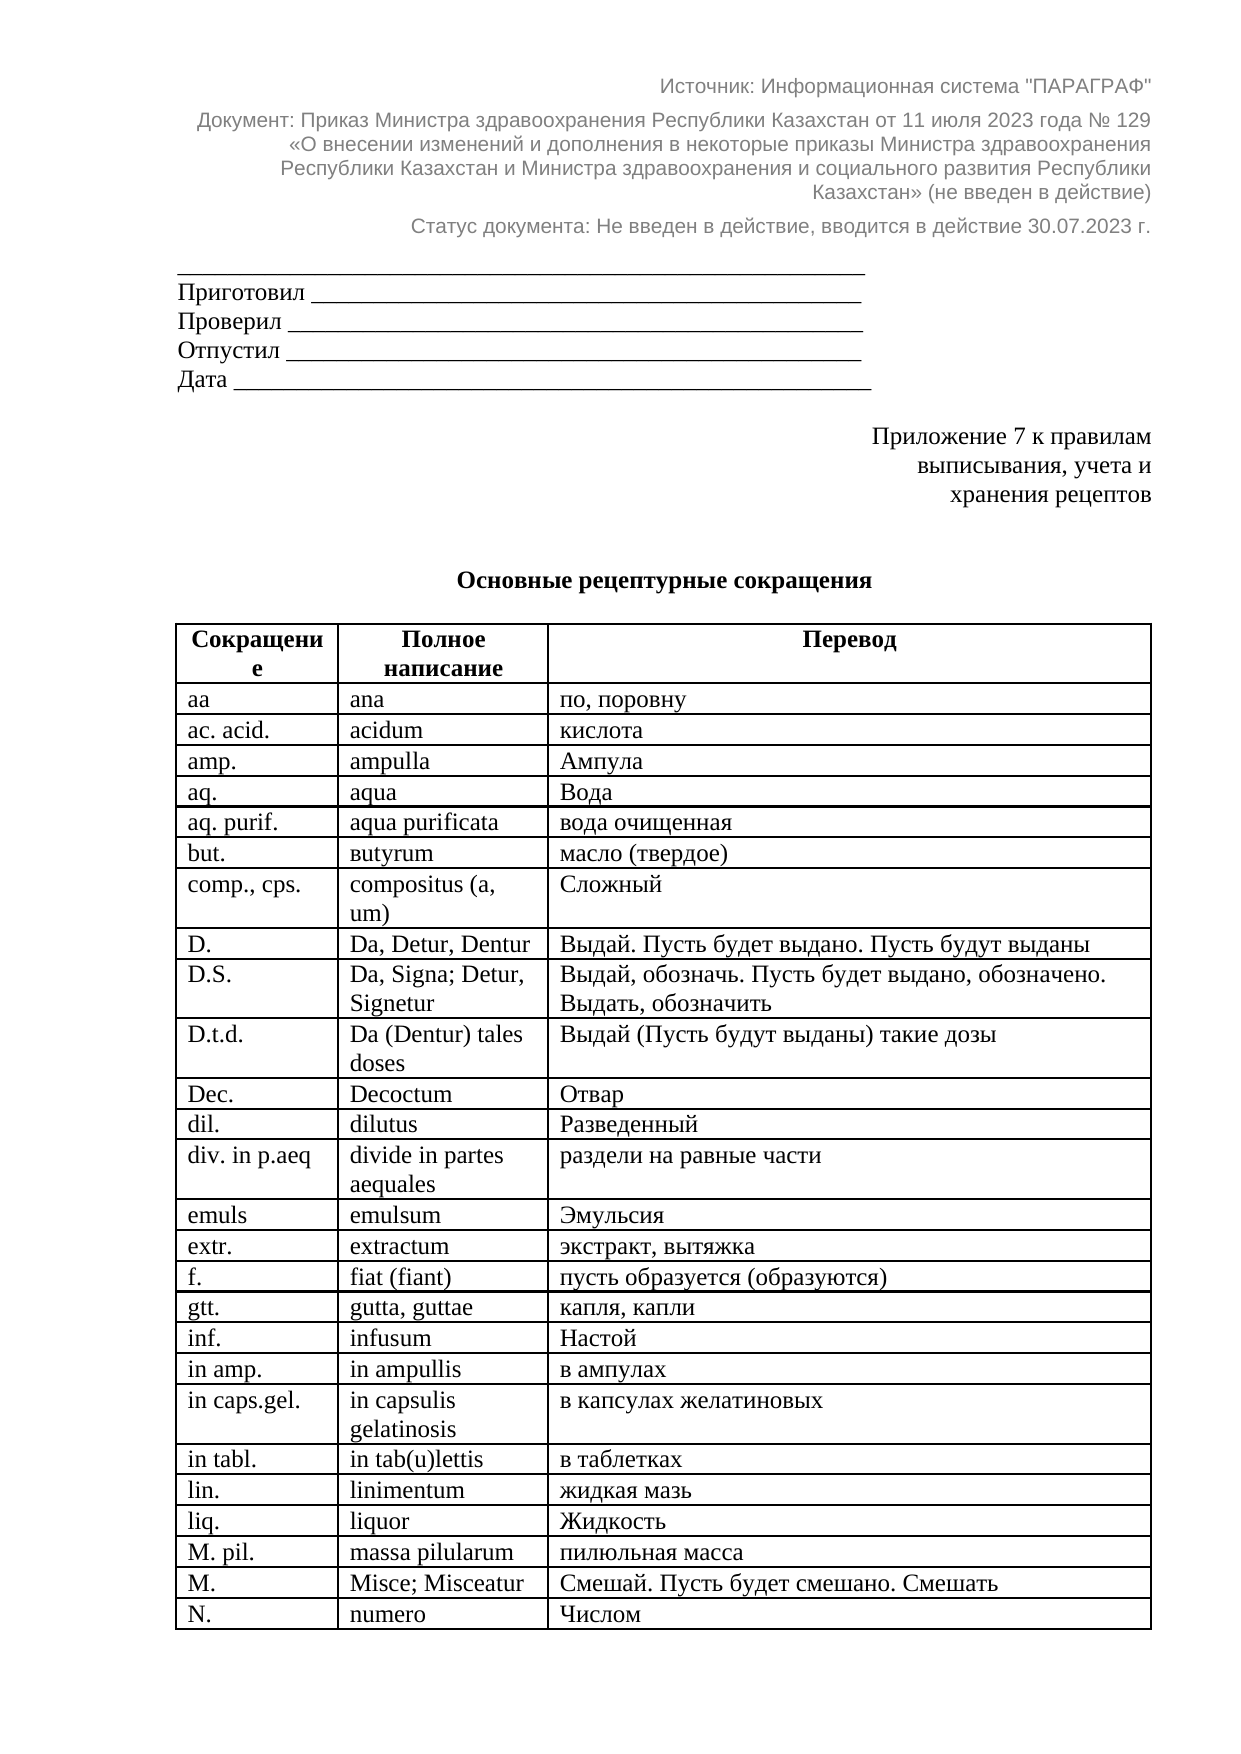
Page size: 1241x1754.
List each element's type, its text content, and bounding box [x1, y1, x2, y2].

text _______________________________________________________ [177, 249, 1152, 277]
table_cell Ампула [549, 746, 1150, 774]
table_cell but. [177, 838, 337, 867]
table_cell D.S. [177, 960, 337, 1017]
table_cell comp., cps. [177, 869, 337, 927]
table_cell lin. [177, 1475, 337, 1504]
table_cell вutyrum [339, 838, 547, 867]
table_cell Dec. [177, 1079, 337, 1107]
table_cell emulsum [339, 1200, 547, 1229]
table_cell gtt. [177, 1293, 337, 1321]
table_cell кислота [549, 715, 1150, 744]
table_cell Выдай. Пусть будет выдано. Пусть будут выданы [549, 929, 1150, 957]
table_cell aqua [339, 777, 547, 805]
table_cell in tabl. [177, 1445, 337, 1473]
table_cell в таблетках [549, 1445, 1150, 1473]
table_cell Вода [549, 777, 1150, 805]
table_cell extr. [177, 1231, 337, 1259]
table_cell M. pil. [177, 1537, 337, 1566]
table_cell massa pilularum [339, 1537, 547, 1566]
table_cell div. in p.aeq [177, 1140, 337, 1198]
table_cell emuls [177, 1200, 337, 1229]
table_header Сокращение [177, 625, 337, 682]
table_cell Выдай, обозначь. Пусть будет выдано, обозначено. Выдать, обозначить [549, 960, 1150, 1017]
table_cell ampulla [339, 746, 547, 774]
table_cell Сложный [549, 869, 1150, 927]
table_cell по, поровну [549, 684, 1150, 713]
table_cell aa [177, 684, 337, 713]
table_cell Жидкость [549, 1506, 1150, 1535]
table_cell aq. [177, 777, 337, 805]
table_cell ac. acid. [177, 715, 337, 744]
table_cell Da (Dentur) tales doses [339, 1019, 547, 1077]
table_cell infusum [339, 1323, 547, 1352]
table_cell в капсулах желатиновых [549, 1385, 1150, 1442]
table_cell M. [177, 1568, 337, 1597]
table_cell капля, капли [549, 1293, 1150, 1321]
table_cell dil. [177, 1110, 337, 1138]
text Проверил ______________________________________________ [177, 306, 1152, 335]
table_cell in capsulis gelatinosis [339, 1385, 547, 1442]
table_cell fiat (fiant) [339, 1262, 547, 1290]
text Основные рецептурные сокращения [177, 565, 1152, 594]
table_cell Настой [549, 1323, 1150, 1352]
table_cell in amp. [177, 1354, 337, 1383]
table_header Полное написание [339, 625, 547, 682]
table_cell aqua purificata [339, 808, 547, 836]
table_cell Выдай (Пусть будут выданы) такие дозы [549, 1019, 1150, 1077]
table_cell N. [177, 1599, 337, 1627]
table_cell acidum [339, 715, 547, 744]
text выписывания, учета и [177, 450, 1152, 479]
table_cell in tab(u)lettis [339, 1445, 547, 1473]
table_cell Смешай. Пусть будет смешано. Смешать [549, 1568, 1150, 1597]
table_cell divide in partes aequales [339, 1140, 547, 1198]
table_cell жидкая мазь [549, 1475, 1150, 1504]
table_cell liquor [339, 1506, 547, 1535]
table_header Перевод [549, 625, 1150, 682]
table_cell ana [339, 684, 547, 713]
table_cell in caps.gel. [177, 1385, 337, 1442]
table_cell numero [339, 1599, 547, 1627]
table_cell Da, Signa; Detur, Signetur [339, 960, 547, 1017]
table_cell в ампулах [549, 1354, 1150, 1383]
table_cell вода очищенная [549, 808, 1150, 836]
table_cell liq. [177, 1506, 337, 1535]
table_cell масло (твердое) [549, 838, 1150, 867]
table_cell Отвар [549, 1079, 1150, 1107]
text Приложение 7 к правилам [177, 421, 1152, 450]
text Приготовил ____________________________________________ [177, 277, 1152, 306]
table_cell Misce; Misceatur [339, 1568, 547, 1597]
table_cell inf. [177, 1323, 337, 1352]
text Дата ___________________________________________________ [177, 364, 1152, 392]
table_cell раздели на равные части [549, 1140, 1150, 1198]
table_cell экстракт, вытяжка [549, 1231, 1150, 1259]
table_cell dilutus [339, 1110, 547, 1138]
table_cell Разведенный [549, 1110, 1150, 1138]
table_cell f. [177, 1262, 337, 1290]
table_cell gutta, guttae [339, 1293, 547, 1321]
table_cell Da, Detur, Dentur [339, 929, 547, 957]
text Отпустил ______________________________________________ [177, 335, 1152, 364]
table_cell Числом [549, 1599, 1150, 1627]
table_cell amp. [177, 746, 337, 774]
table_cell aq. purif. [177, 808, 337, 836]
table_cell сompositus (a, um) [339, 869, 547, 927]
table_cell extractum [339, 1231, 547, 1259]
table_cell пусть образуется (образуются) [549, 1262, 1150, 1290]
table_cell пилюльная масса [549, 1537, 1150, 1566]
table_cell Эмульсия [549, 1200, 1150, 1229]
table_cell Decoctum [339, 1079, 547, 1107]
table_cell linimentum [339, 1475, 547, 1504]
table_cell in ampullis [339, 1354, 547, 1383]
text хранения рецептов [177, 479, 1152, 507]
table_cell D.t.d. [177, 1019, 337, 1077]
table_cell D. [177, 929, 337, 957]
